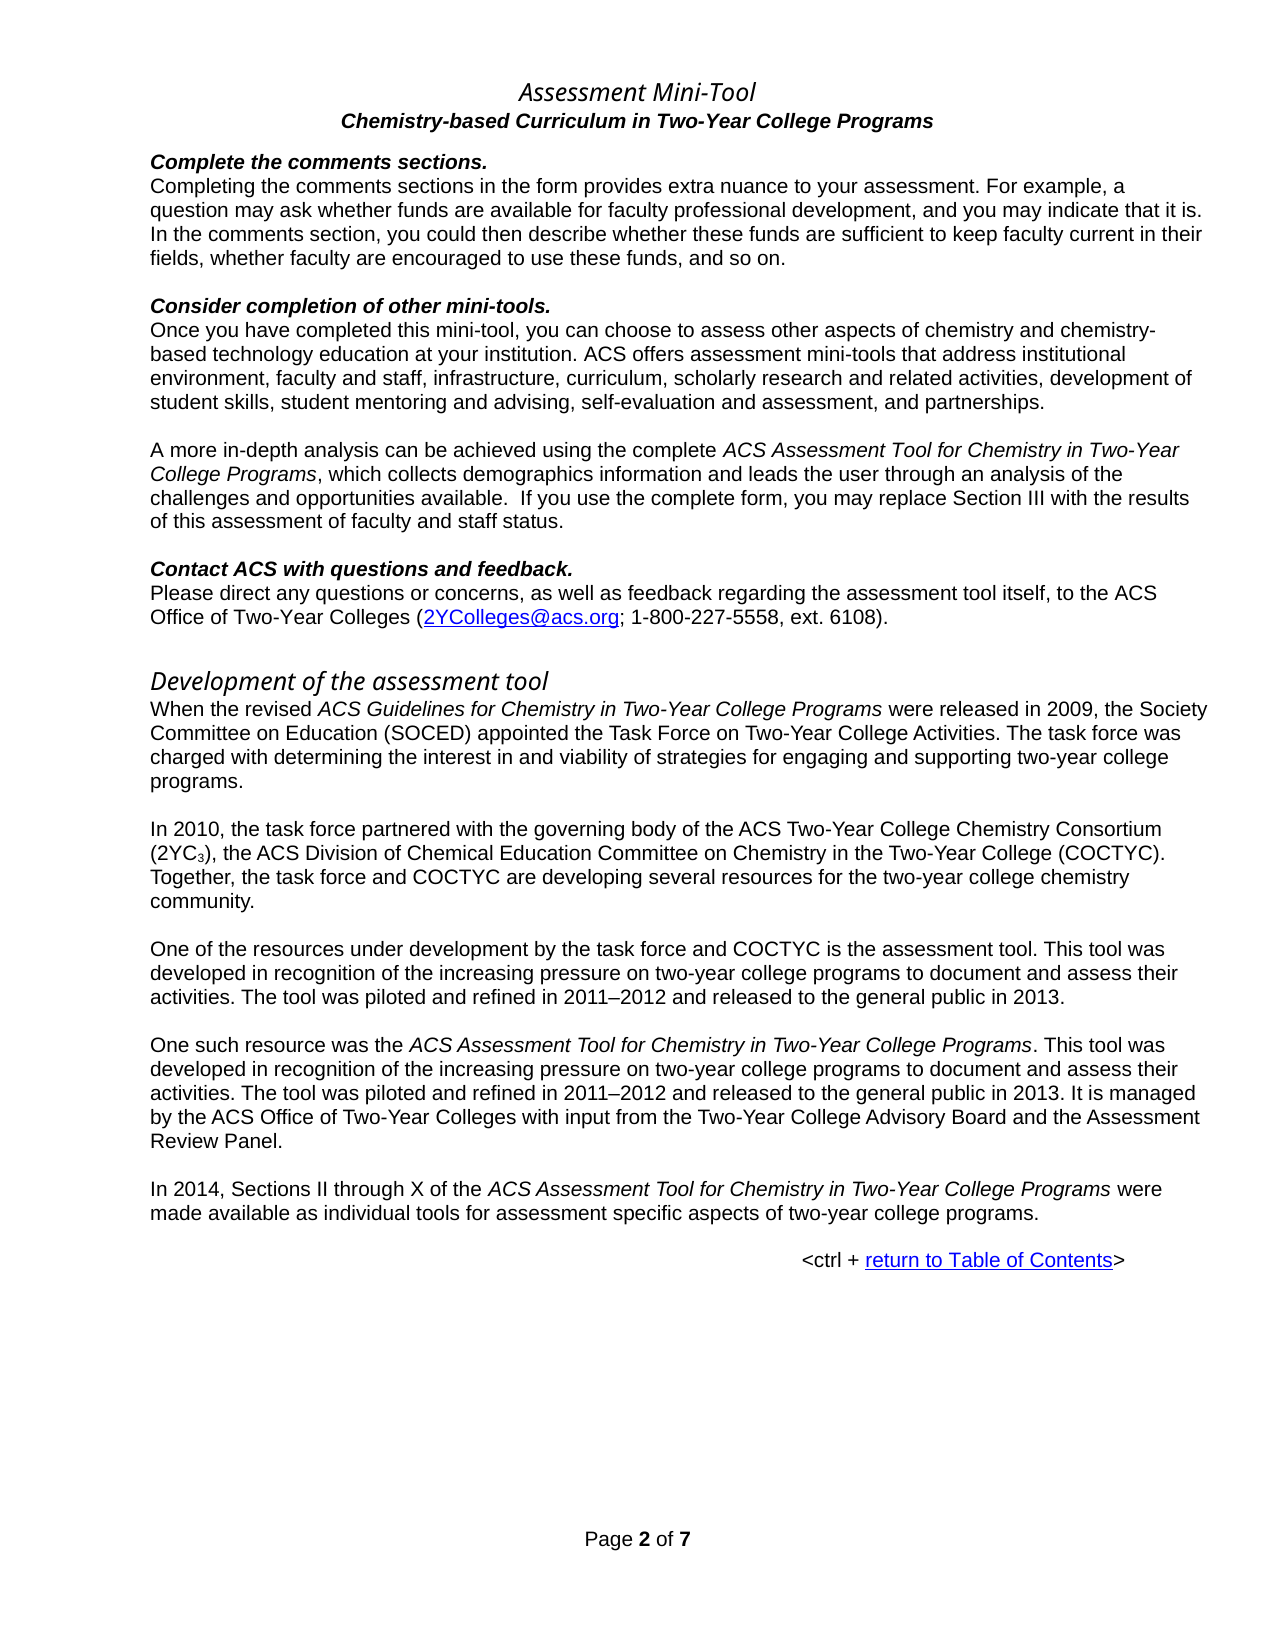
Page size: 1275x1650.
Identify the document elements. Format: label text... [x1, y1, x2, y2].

text A more in-depth analysis can be achieved using the complete ACS Assessment Tool for Chemistry in Two-Year College Programs, which collects demographics information and leads the user through an analysis of the challenges and opportunities available. If you use the complete form, you may replace Section III with the results of this assessment of faculty and staff status. [150, 437, 1209, 533]
text Once you have completed this mini-tool, you can choose to assess other aspects of chemistry and chemistry-based technology education at your institution. ACS offers assessment mini-tools that address institutional environment, faculty and staff, infrastructure, curriculum, scholarly research and related activities, development of student skills, student mentoring and advising, self-evaluation and assessment, and partnerships. [150, 318, 1209, 413]
text <ctrl + return to Table of Contents> [150, 1248, 1125, 1272]
subtitle Complete the comments sections. [150, 150, 1125, 174]
text Please direct any questions or concerns, as well as feedback regarding the assessment tool itself, to the ACS Office of Two-Year Colleges (2YColleges@acs.org; 1-800-227-5558, ext. 6108). [150, 581, 1209, 629]
subtitle Contact ACS with questions and feedback. [150, 557, 1125, 581]
text One of the resources under development by the task force and COCTYC is the assessment tool. This tool was developed in recognition of the increasing pressure on two-year college programs to document and assess their activities. The tool was piloted and refined in 2011–2012 and released to the general public in 2013. [150, 937, 1209, 1009]
text Completing the comments sections in the form provides extra nuance to your assessment. For example, a question may ask whether funds are available for faculty professional development, and you may indicate that it is. In the comments section, you could then describe whether these funds are sufficient to keep faculty current in their fields, whether faculty are encouraged to use these funds, and so on. [150, 174, 1209, 270]
text One such resource was the ACS Assessment Tool for Chemistry in Two-Year College Programs. This tool was developed in recognition of the increasing pressure on two-year college programs to document and assess their activities. The tool was piloted and refined in 2011–2012 and released to the general public in 2013. It is managed by the ACS Office of Two-Year Colleges with input from the Two-Year College Advisory Board and the Assessment Review Panel. [150, 1033, 1209, 1152]
text When the revised ACS Guidelines for Chemistry in Two-Year College Programs were released in 2009, the Society Committee on Education (SOCED) appointed the Task Force on Two-Year College Activities. The task force was charged with determining the interest in and viability of strategies for engaging and supporting two-year college programs. [150, 697, 1209, 793]
text In 2010, the task force partnered with the governing body of the ACS Two-Year College Chemistry Consortium (2YC3), the ACS Division of Chemical Education Committee on Chemistry in the Two-Year College (COCTYC). Together, the task force and COCTYC are developing several resources for the two-year college chemistry community. [150, 817, 1209, 913]
subtitle Development of the assessment tool [150, 663, 1125, 697]
text Consider completion of other mini-tools. [150, 294, 1209, 318]
text In 2014, Sections II through X of the ACS Assessment Tool for Chemistry in Two-Year College Programs were made available as individual tools for assessment specific aspects of two-year college programs. [150, 1176, 1209, 1224]
